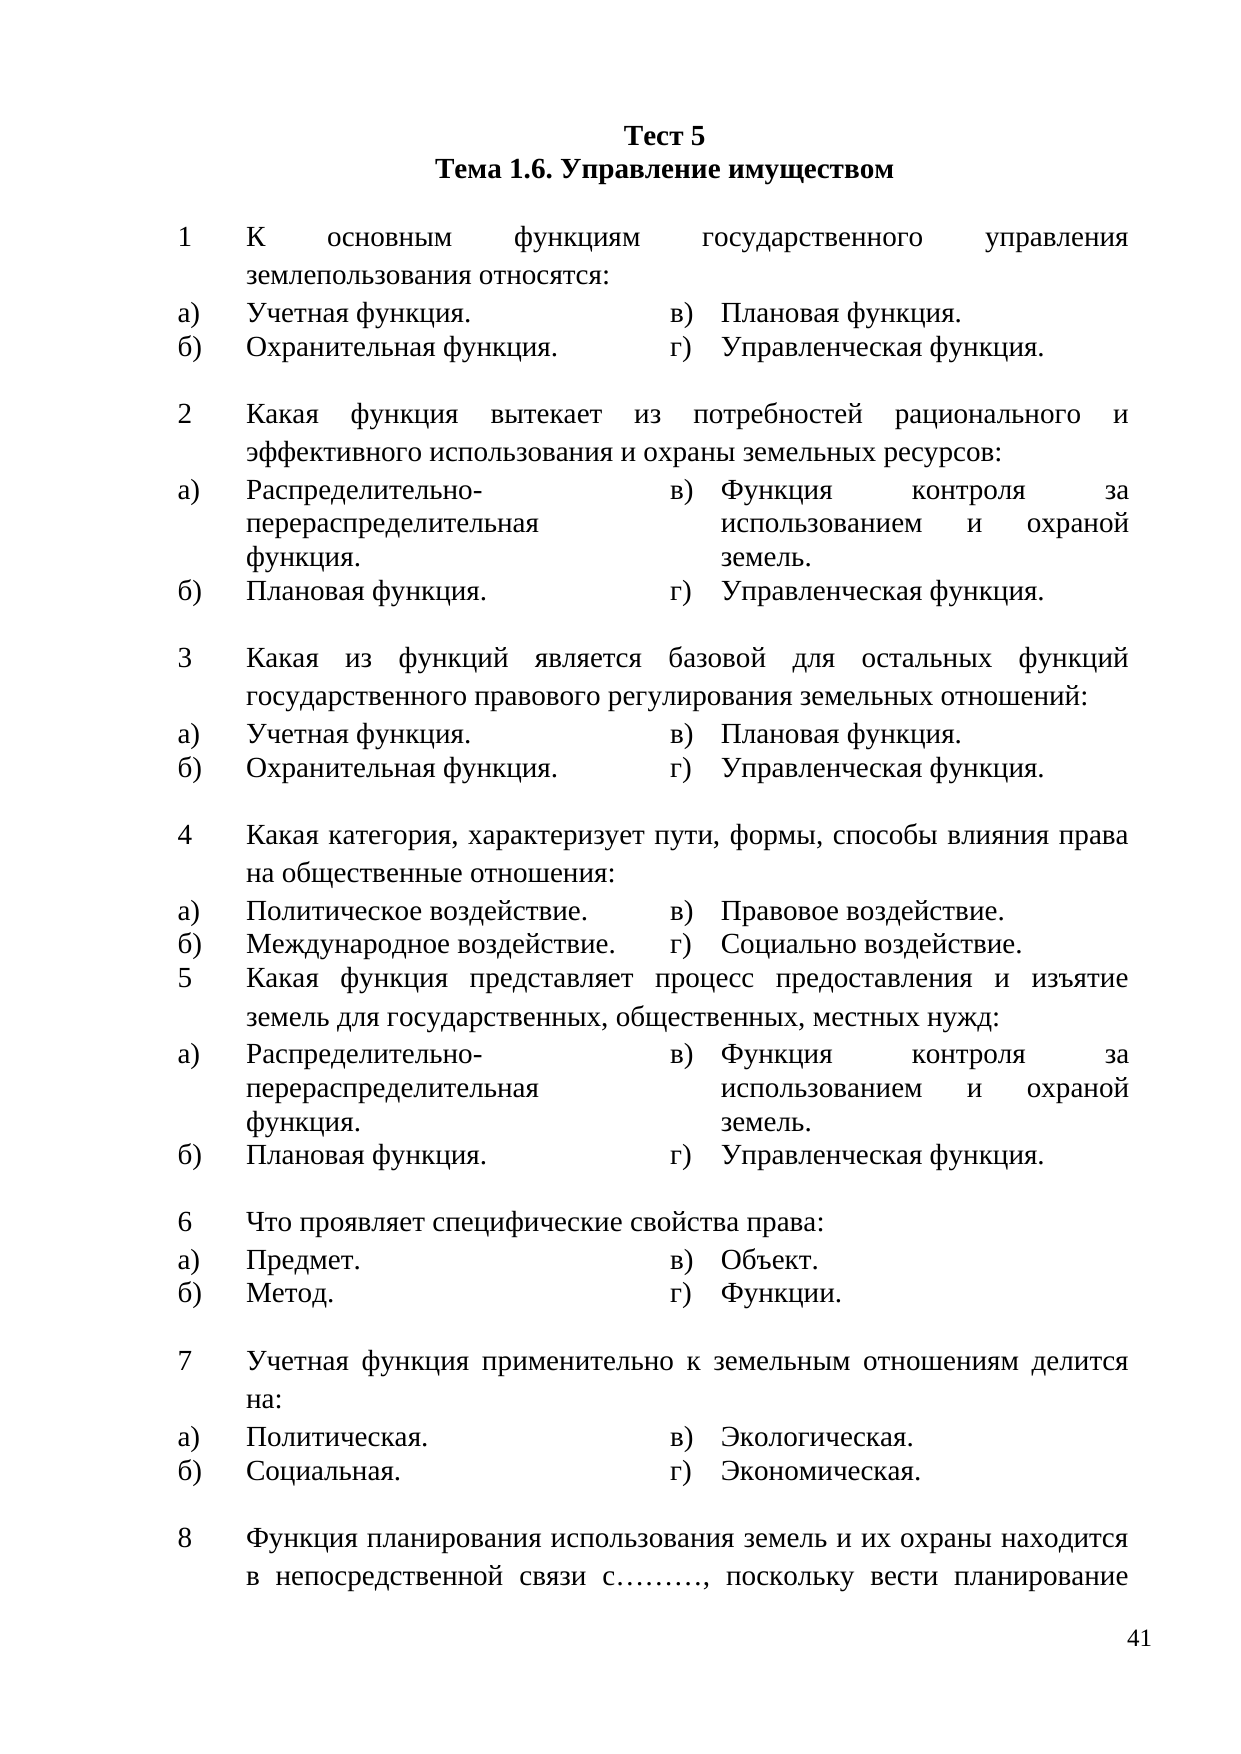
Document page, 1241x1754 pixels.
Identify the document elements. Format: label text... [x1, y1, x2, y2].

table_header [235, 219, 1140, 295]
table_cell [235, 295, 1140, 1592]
text Тема 1.6. Управление имуществом [177, 152, 1152, 185]
text Тест 5 [177, 118, 1152, 152]
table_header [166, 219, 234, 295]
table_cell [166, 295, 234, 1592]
